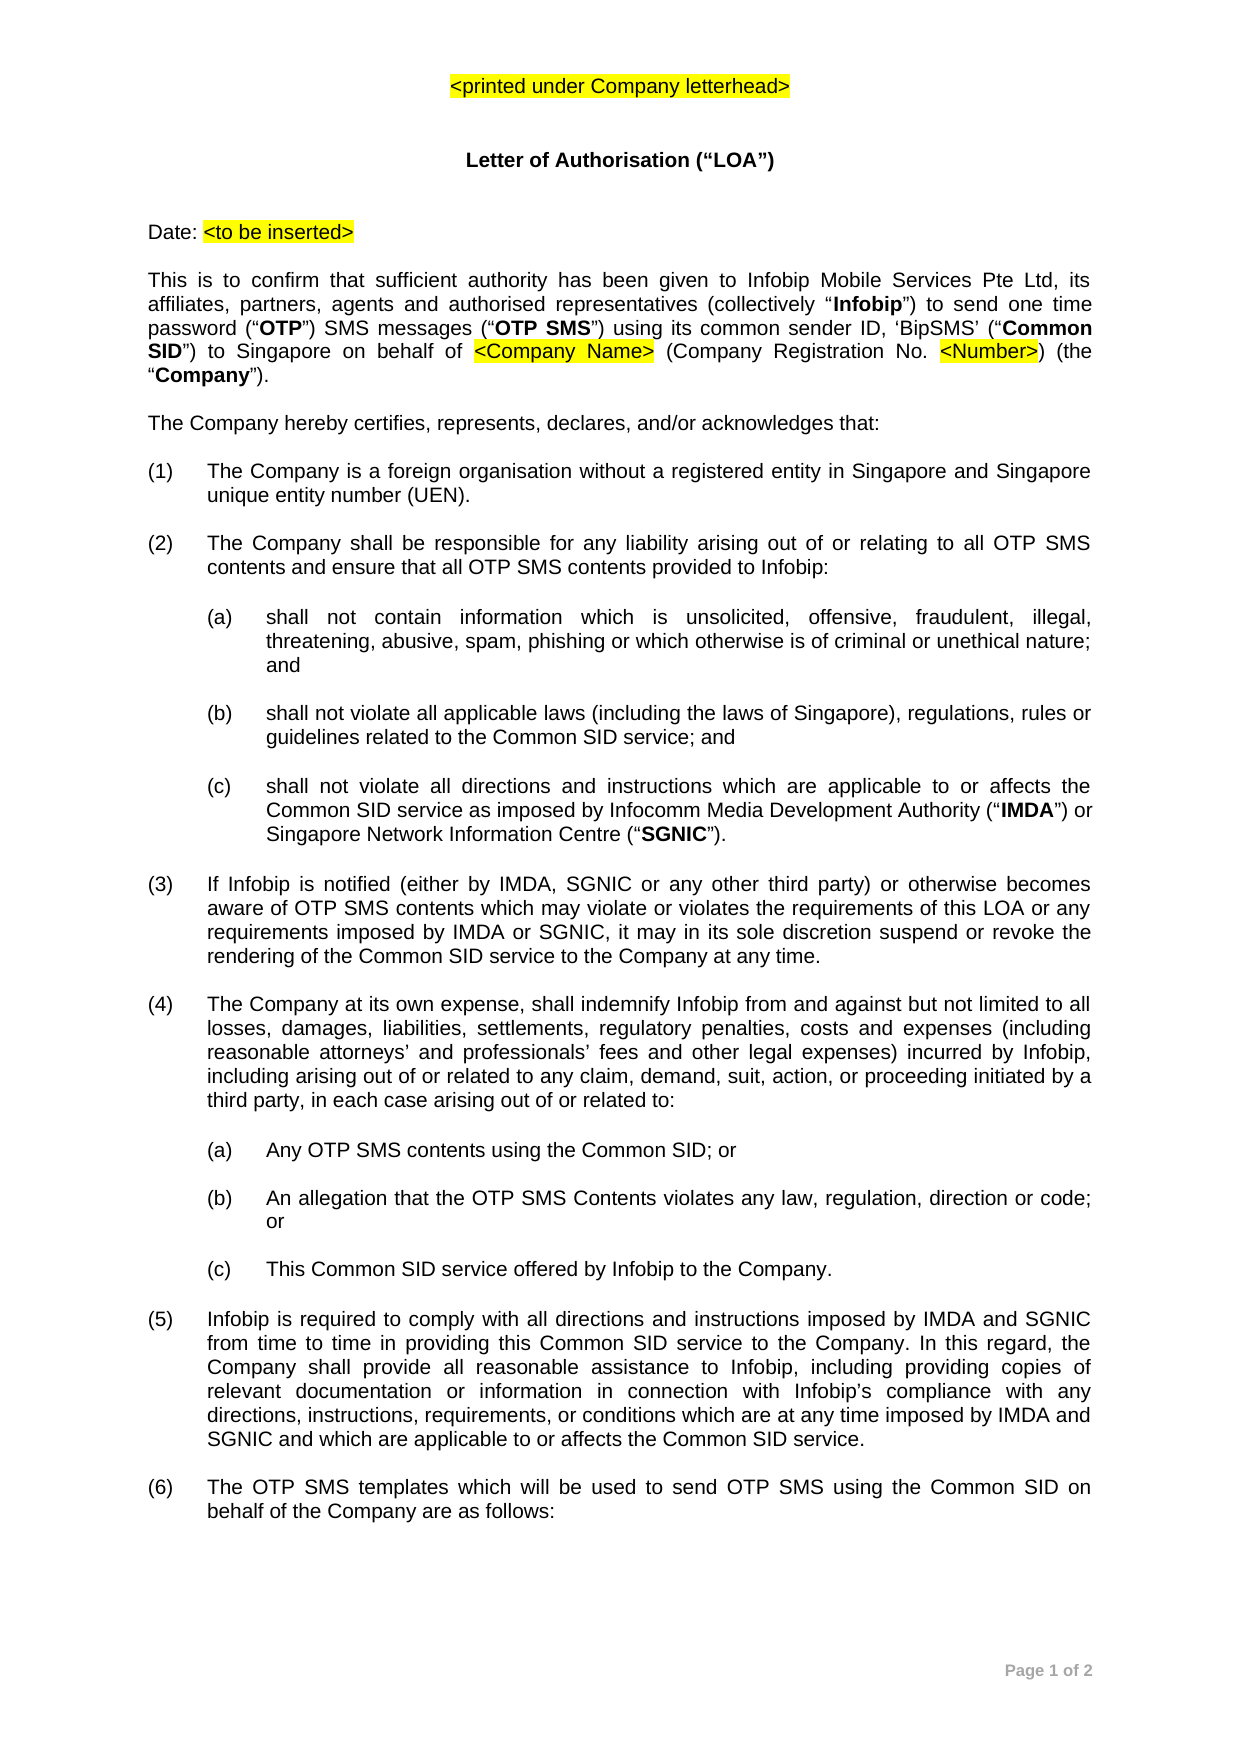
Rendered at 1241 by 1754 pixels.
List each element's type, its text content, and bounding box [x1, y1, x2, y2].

list Infobip is required to comply with all directions and instructions imposed by IMDA and SGNIC from time to time in providing this Common SID service to the Company. In this regard, the Company shall provide all reasonable assistance to Infobip, including providing copies of relevant documentation or information in connection with Infobip’s compliance with any directions, instructions, requirements, or conditions which are at any time imposed by IMDA and SGNIC and which are applicable to or affects the Common SID service. [148, 1307, 1092, 1451]
list Any OTP SMS contents using the Common SID; or [207, 1137, 1092, 1161]
list The Company shall be responsible for any liability arising out of or relating to all OTP SMS contents and ensure that all OTP SMS contents provided to Infobip: [148, 531, 1092, 579]
list The Company is a foreign organisation without a registered entity in Singapore and Singapore unique entity number (UEN). [148, 459, 1092, 507]
text Letter of Authorisation (“LOA”) [148, 148, 1092, 172]
list shall not violate all directions and instructions which are applicable to or affects the Common SID service as imposed by Infocomm Media Development Authority (“IMDA”) or Singapore Network Information Centre (“SGNIC”). [207, 774, 1092, 846]
list An allegation that the OTP SMS Contents violates any law, regulation, direction or code; or [207, 1185, 1092, 1233]
text This is to confirm that sufficient authority has been given to Infobip Mobile Services Pte Ltd, its affiliates, partners, agents and authorised representatives (collectively “Infobip”) to send one time password (“OTP”) SMS messages (“OTP SMS”) using its common sender ID, ‘BipSMS’ (“Common SID”) to Singapore on behalf of <Company Name> (Company Registration No. <Number>) (the “Company”). [148, 267, 1092, 387]
list shall not violate all applicable laws (including the laws of Singapore), regulations, rules or guidelines related to the Common SID service; and [207, 701, 1092, 748]
list shall not contain information which is unsolicited, offensive, fraudulent, illegal, threatening, abusive, spam, phishing or which otherwise is of criminal or unethical nature; and [207, 605, 1092, 677]
list The OTP SMS templates which will be used to send OTP SMS using the Common SID on behalf of the Company are as follows: [148, 1475, 1092, 1523]
list The Company at its own expense, shall indemnify Infobip from and against but not limited to all losses, damages, liabilities, settlements, regulatory penalties, costs and expenses (including reasonable attorneys’ and professionals’ fees and other legal expenses) incurred by Infobip, including arising out of or related to any claim, demand, suit, action, or proceeding initiated by a third party, in each case arising out of or related to: [148, 992, 1092, 1112]
text The Company hereby certifies, represents, declares, and/or acknowledges that: [148, 411, 1092, 435]
list If Infobip is notified (either by IMDA, SGNIC or any other third party) or otherwise becomes aware of OTP SMS contents which may violate or violates the requirements of this LOA or any requirements imposed by IMDA or SGNIC, it may in its sole discretion suspend or revoke the rendering of the Common SID service to the Company at any time. [148, 872, 1092, 968]
list This Common SID service offered by Infobip to the Company. [207, 1257, 1092, 1281]
text Date: <to be inserted> [148, 219, 1092, 243]
